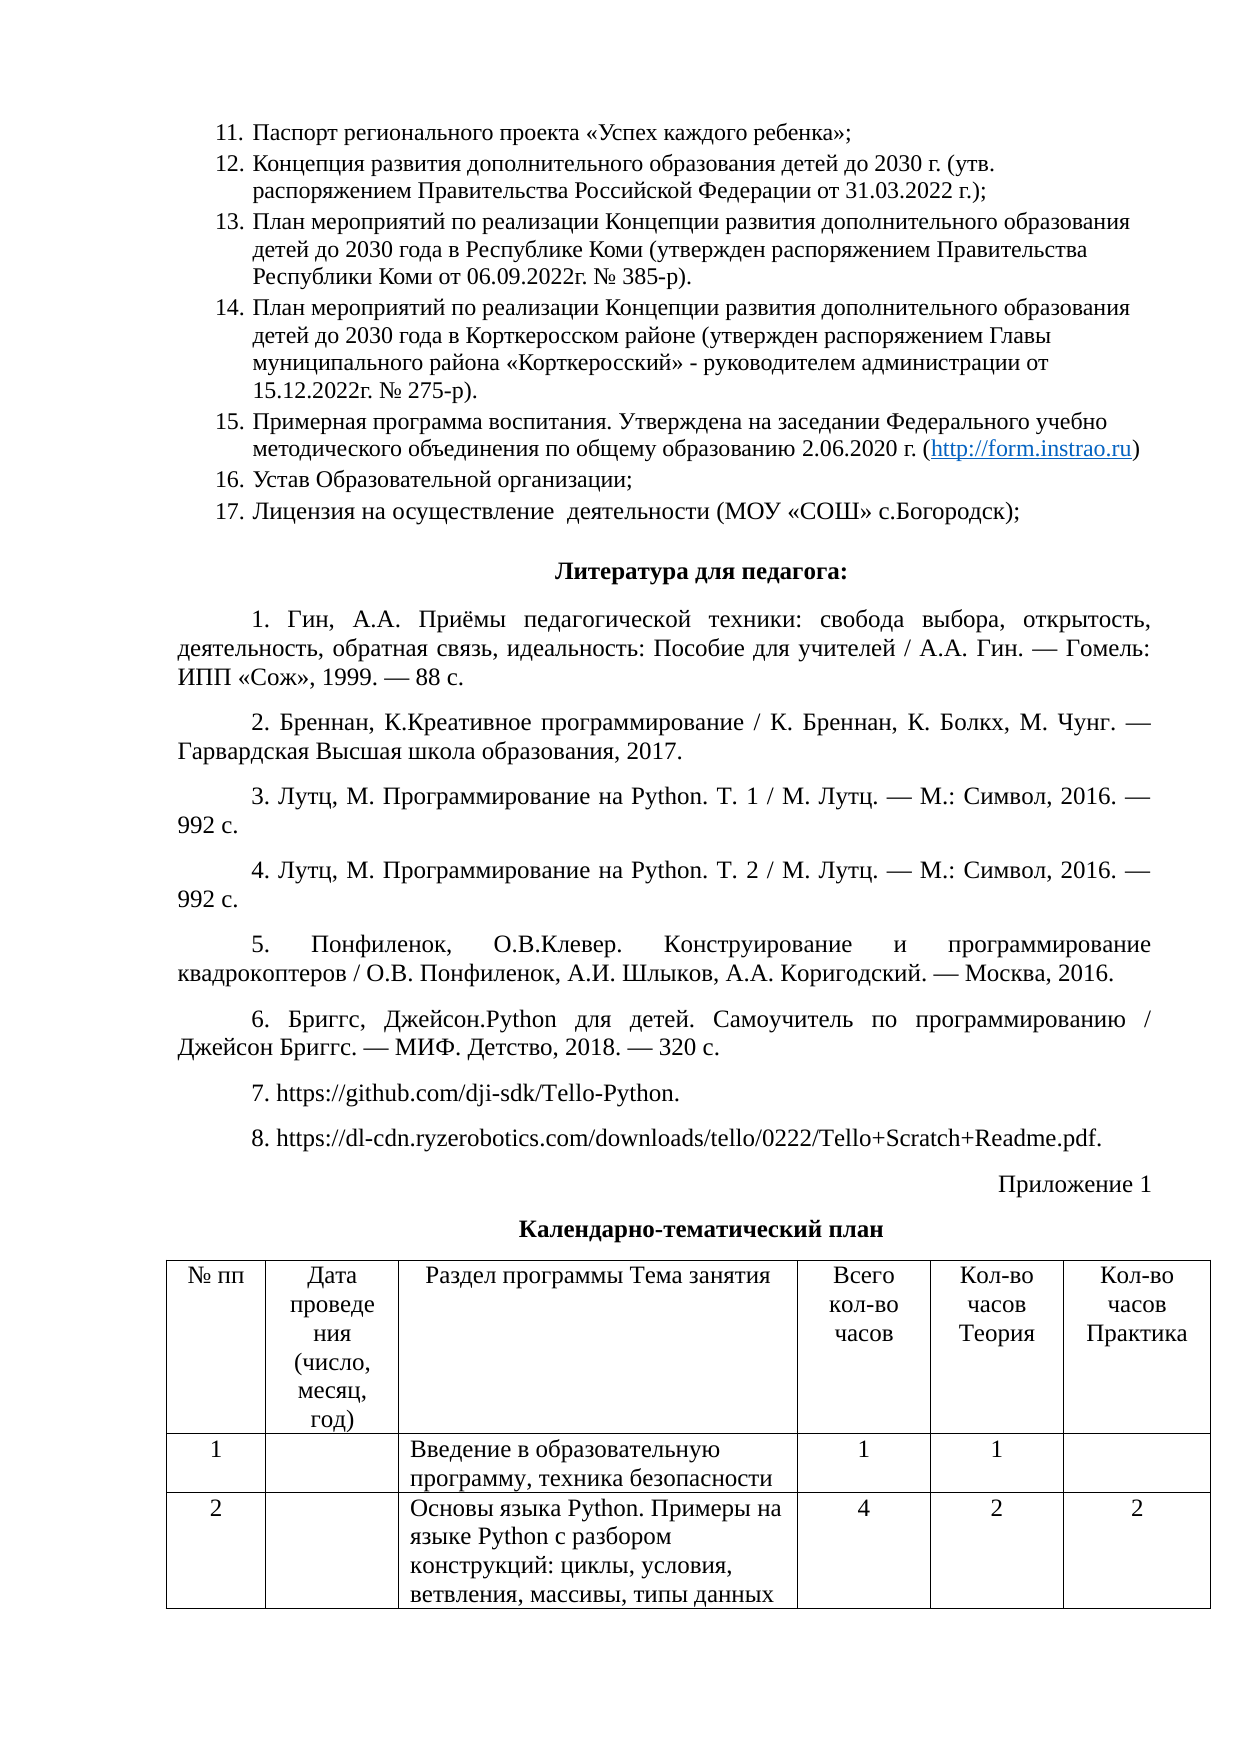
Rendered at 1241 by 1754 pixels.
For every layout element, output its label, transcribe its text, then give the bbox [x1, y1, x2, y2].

table_cell 1 [167, 1434, 265, 1492]
table_header Кол-во часов Теория [931, 1261, 1063, 1433]
list Лицензия на осуществление деятельности (МОУ «СОШ» с.Богородск); [215, 496, 1152, 524]
text 3. Лутц, М. Программирование на Python. Т. 1 / М. Лутц. — М.: Символ, 2016. — 992 c. [177, 781, 1152, 839]
list План мероприятий по реализации Концепции развития дополнительного образования детей до 2030 года в Корткеросском районе (утвержден распоряжением Главы муниципального района «Корткеросский» - руководителем администрации от 15.12.2022г. № 275-р). [215, 293, 1152, 403]
table_cell Основы языка Python. Примеры на языке Python с разбором конструкций: циклы, условия, ветвления, массивы, типы данных [399, 1493, 797, 1608]
table_cell 1 [931, 1434, 1063, 1492]
text Приложение 1 [177, 1169, 1152, 1197]
text Литература для педагога: [177, 556, 1152, 585]
list Устав Образовательной организации; [215, 465, 1152, 493]
table_cell Введение в образовательную программу, техника безопасности [399, 1434, 797, 1492]
table_cell 2 [931, 1493, 1063, 1608]
text 6. Бриггс, Джейсон.Python для детей. Самоучитель по программированию / Джейсон Бриггс. — МИФ. Детство, 2018. — 320 с. [177, 1004, 1152, 1061]
list Примерная программа воспитания. Утверждена на заседании Федерального учебно методического объединения по общему образованию 2.06.2020 г. (http://form.instrao.ru) [215, 407, 1152, 462]
text 7. https://github.com/dji-sdk/Tello-Python. [177, 1078, 1152, 1107]
text Календарно-тематический план [177, 1214, 1152, 1243]
text 1. Гин, А.А. Приёмы педагогической техники: свобода выбора, открытость, деятельность, обратная связь, идеальность: Пособие для учителей / А.А. Гин. — Гомель: ИПП «Сож», 1999. — 88 с. [177, 604, 1152, 690]
text 8. https://dl-cdn.ryzerobotics.com/downloads/tello/0222/Tello+Scratch+Readme.pdf. [177, 1123, 1152, 1152]
table_cell 2 [167, 1493, 265, 1608]
list Паспорт регионального проекта «Успех каждого ребенка»; [215, 118, 1152, 146]
table_header Раздел программы Тема занятия [399, 1261, 797, 1433]
list Концепция развития дополнительного образования детей до 2030 г. (утв. распоряжением Правительства Российской Федерации от 31.03.2022 г.); [215, 149, 1152, 204]
table_header Кол-во часов Практика [1064, 1261, 1210, 1433]
table_header Дата проведе ния (число, месяц, год) [266, 1261, 398, 1433]
table_header Всего кол-во часов [798, 1261, 930, 1433]
table_cell 4 [798, 1493, 930, 1608]
table_cell 1 [798, 1434, 930, 1492]
text 2. Бреннан, К.Креативное программирование / К. Бреннан, К. Болкх, М. Чунг. — Гарвардская Высшая школа образования, 2017. [177, 707, 1152, 764]
table_cell [1064, 1434, 1210, 1492]
table_cell 2 [1064, 1493, 1210, 1608]
list План мероприятий по реализации Концепции развития дополнительного образования детей до 2030 года в Республике Коми (утвержден распоряжением Правительства Республики Коми от 06.09.2022г. № 385-р). [215, 207, 1152, 290]
table_cell [266, 1493, 398, 1608]
text 4. Лутц, М. Программирование на Python. Т. 2 / М. Лутц. — М.: Символ, 2016. — 992 c. [177, 855, 1152, 913]
table_header № пп [167, 1261, 265, 1433]
text 5. Понфиленок, О.В.Клевер. Конструирование и программирование квадрокоптеров / О.В. Понфиленок, А.И. Шлыков, А.А. Коригодский. — Москва, 2016. [177, 929, 1152, 987]
table_cell [266, 1434, 398, 1492]
